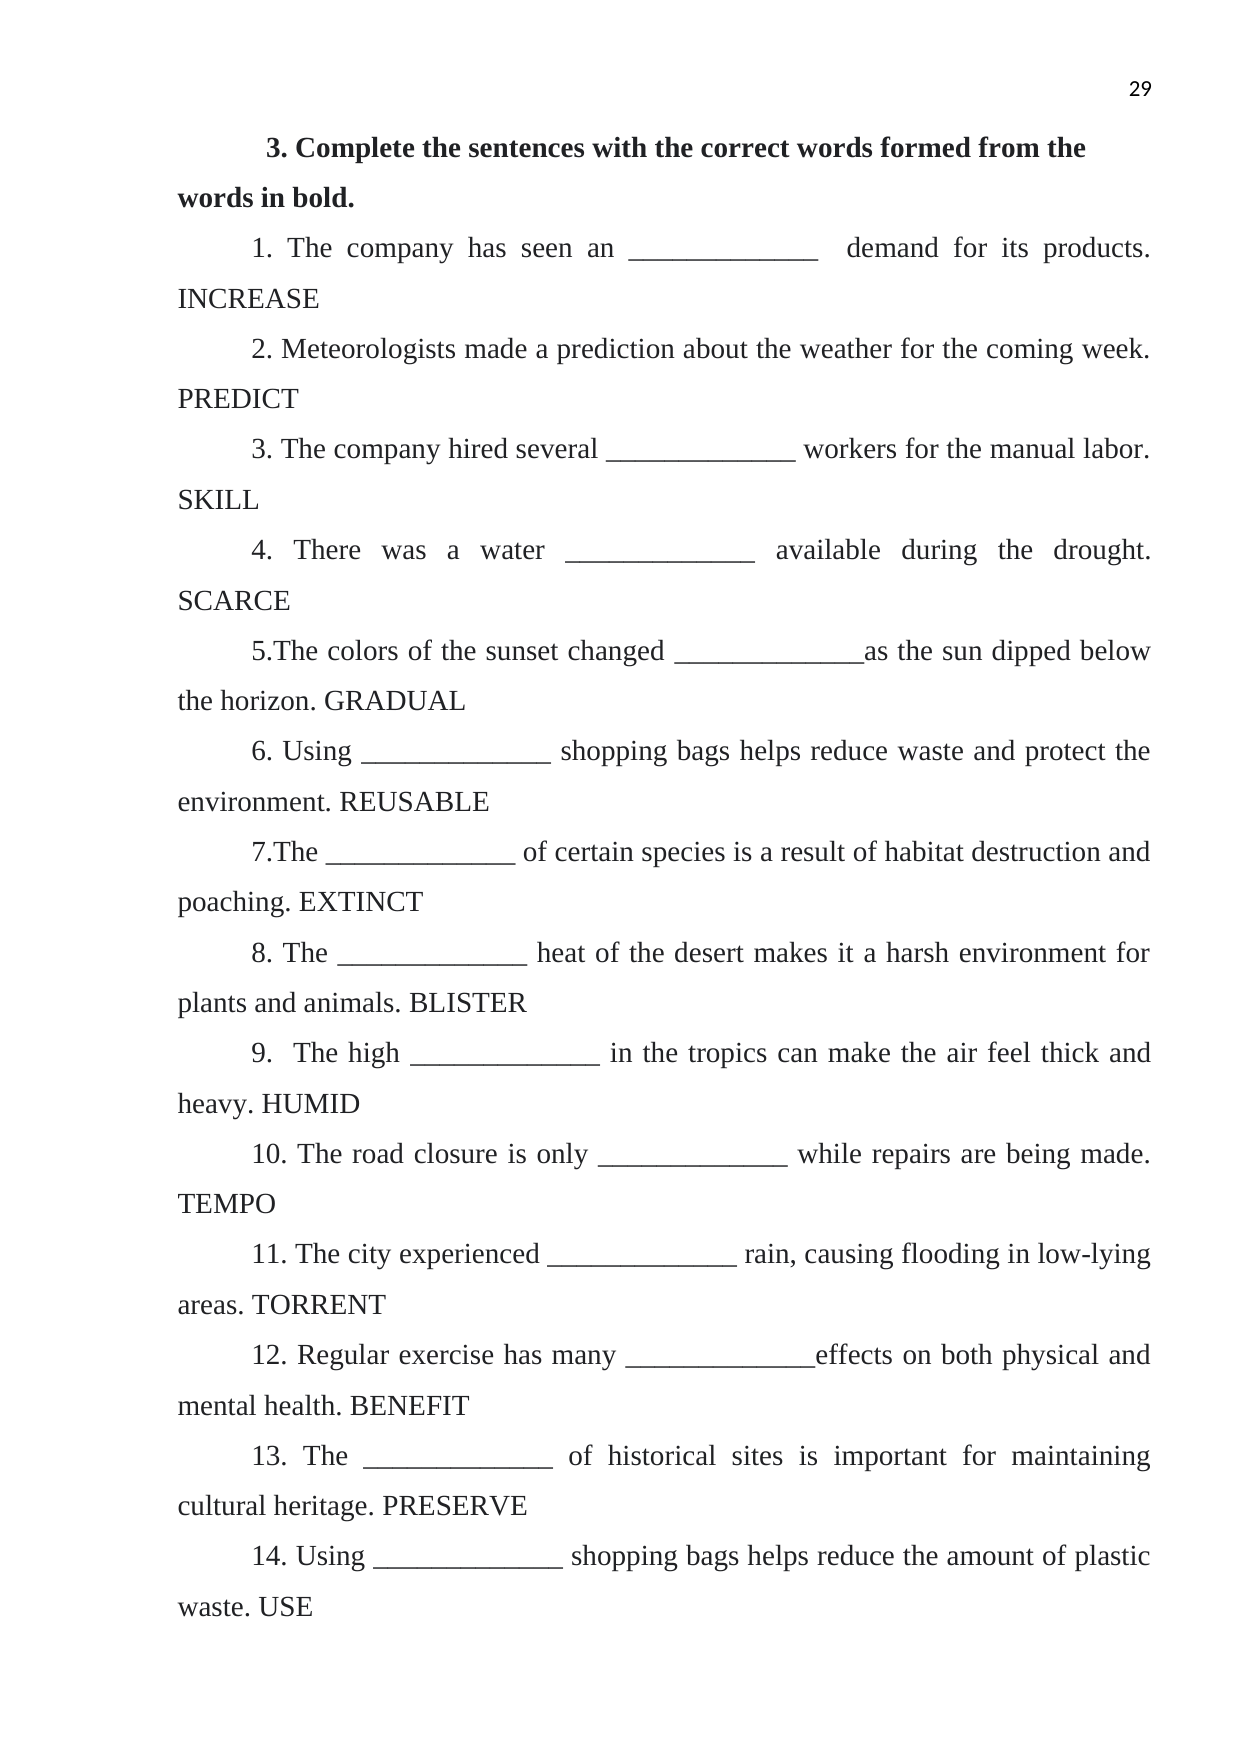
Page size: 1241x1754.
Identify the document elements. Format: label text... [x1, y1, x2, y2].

text 3. Complete the sentences with the correct words formed from the [177, 130, 1152, 163]
text 4. There was a water _____________ available during the drought. SCARCE [177, 532, 1152, 616]
text 1. The company has seen an _____________ demand for its products. INCREASE [177, 230, 1152, 314]
text 13. The _____________ of historical sites is important for maintaining cultural heritage. PRESERVE [177, 1438, 1152, 1522]
text 14. Using _____________ shopping bags helps reduce the amount of plastic waste. USE [177, 1538, 1152, 1622]
text 2. Meteorologists made a prediction about the weather for the coming week. PREDICT [177, 331, 1152, 415]
text 7.The _____________ of certain species is a result of habitat destruction and poaching. EXTINCT [177, 834, 1152, 918]
text 12. Regular exercise has many _____________effects on both physical and mental health. BENEFIT [177, 1337, 1152, 1421]
text 10. The road closure is only _____________ while repairs are being made. TEMPO [177, 1136, 1152, 1220]
text 6. Using _____________ shopping bags helps reduce waste and protect the environment. REUSABLE [177, 733, 1152, 817]
text 11. The city experienced _____________ rain, causing flooding in low-lying areas. TORRENT [177, 1237, 1152, 1321]
text 9. The high _____________ in the tropics can make the air feel thick and heavy. HUMID [177, 1035, 1152, 1119]
text 5.The colors of the sunset changed _____________as the sun dipped below the horizon. GRADUAL [177, 633, 1152, 717]
text words in bold. [177, 180, 1152, 214]
text 3. The company hired several _____________ workers for the manual labor. SKILL [177, 432, 1152, 516]
text 8. The _____________ heat of the desert makes it a harsh environment for plants and animals. BLISTER [177, 935, 1152, 1019]
